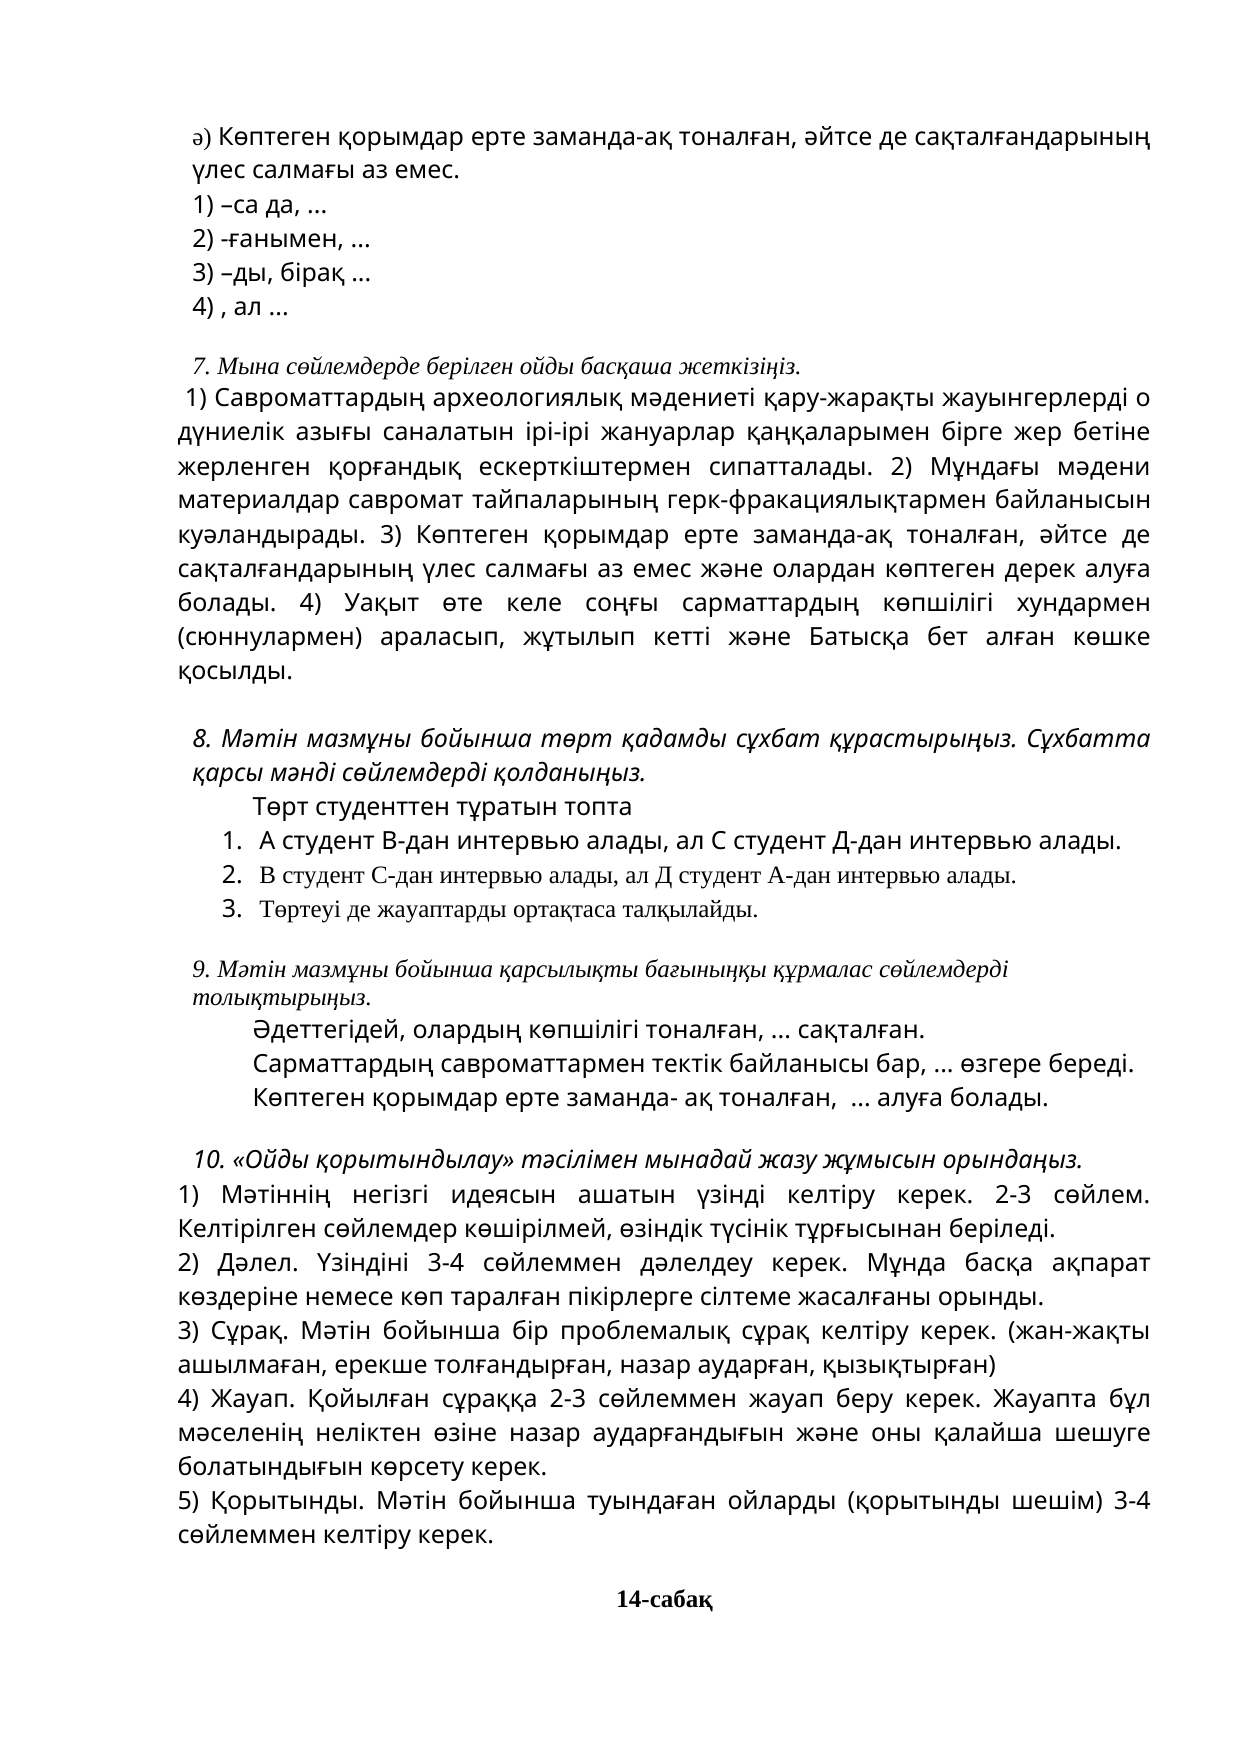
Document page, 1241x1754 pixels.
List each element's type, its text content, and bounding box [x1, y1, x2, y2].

text 2) -ғанымен, ... [192, 220, 1152, 254]
text 1) Мәтіннің негізгі идеясын ашатын үзінді келтіру керек. 2-3 сөйлем. Келтірілген сөйлемдер көшірілмей, өзіндік түсінік тұрғысынан беріледі. [177, 1176, 1152, 1244]
text 10. «Ойды қорытындылау» тәсілімен мынадай жазу жұмысын орындаңыз. [192, 1142, 1152, 1176]
text 1) Савроматтардың археологиялық мәдениеті қару-жарақты жауынгерлерді о дүниелік азығы саналатын ірі-ірі жануарлар қаңқаларымен бірге жер бетіне жерленген қорғандық ескерткіштермен сипатталады. 2) Мұндағы мәдени материалдар савромат тайпаларының герк-фракациялықтармен байланысын куәландырады. 3) Көптеген қорымдар ерте заманда-ақ тоналған, әйтсе де сақталғандарының үлес салмағы аз емес және олардан көптеген дерек алуға болады. 4) Уақыт өте келе соңғы сарматтардың көпшілігі хундармен (сюннулармен) араласып, жұтылып кетті және Батысқа бет алған көшке қосылды. [177, 380, 1152, 687]
text ә) Көптеген қорымдар ерте заманда-ақ тоналған, әйтсе де сақталғандарының үлес салмағы аз емес. [192, 118, 1152, 186]
text 8. Мәтін мазмұны бойынша төрт қадамды сұхбат құрастырыңыз. Сұхбатта қарсы мәнді сөйлемдерді қолданыңыз. [192, 721, 1152, 789]
text 4) , ал ... [192, 288, 1152, 322]
text 7. Мына сөйлемдерде берілген ойды басқаша жеткізіңіз. [192, 351, 1152, 380]
text 3) Сұрақ. Мәтін бойынша бір проблемалық сұрақ келтіру керек. (жан-жақты ашылмаған, ерекше толғандырған, назар аударған, қызықтырған) [177, 1312, 1152, 1381]
text 3) –ды, бірақ ... [192, 254, 1152, 288]
text 2) Дәлел. Үзіндіні 3-4 сөйлеммен дәлелдеу керек. Мұнда басқа ақпарат көздеріне немесе көп таралған пікірлерге сілтеме жасалғаны орынды. [177, 1244, 1152, 1312]
text Көптеген қорымдар ерте заманда- ақ тоналған, ... алуға болады. [252, 1079, 1152, 1113]
text 14-сабақ [177, 1584, 1152, 1613]
text Әдеттегідей, олардың көпшілігі тоналған, ... сақталған. [252, 1011, 1152, 1045]
text 1) –са да, ... [192, 186, 1152, 220]
list Төртеуі де жауаптарды ортақтаса талқылайды. [222, 891, 1152, 925]
text Сарматтардың савроматтармен тектік байланысы бар, ... өзгере береді. [252, 1045, 1152, 1079]
text Төрт студенттен тұратын топта [252, 789, 1152, 823]
list А студент В-дан интервью алады, ал С студент Д-дан интервью алады. [222, 823, 1152, 857]
list В студент С-дан интервью алады, ал Д студент А-дан интервью алады. [222, 857, 1152, 891]
text 9. Мәтін мазмұны бойынша қарсылықты бағыныңқы құрмалас сөйлемдерді толықтырыңыз. [192, 954, 1152, 1011]
text 4) Жауап. Қойылған сұраққа 2-3 сөйлеммен жауап беру керек. Жауапта бұл мәселенің неліктен өзіне назар аударғандығын және оны қалайша шешуге болатындығын көрсету керек. [177, 1381, 1152, 1483]
text 5) Қорытынды. Мәтін бойынша туындаған ойларды (қорытынды шешім) 3-4 сөйлеммен келтіру керек. [177, 1483, 1152, 1551]
